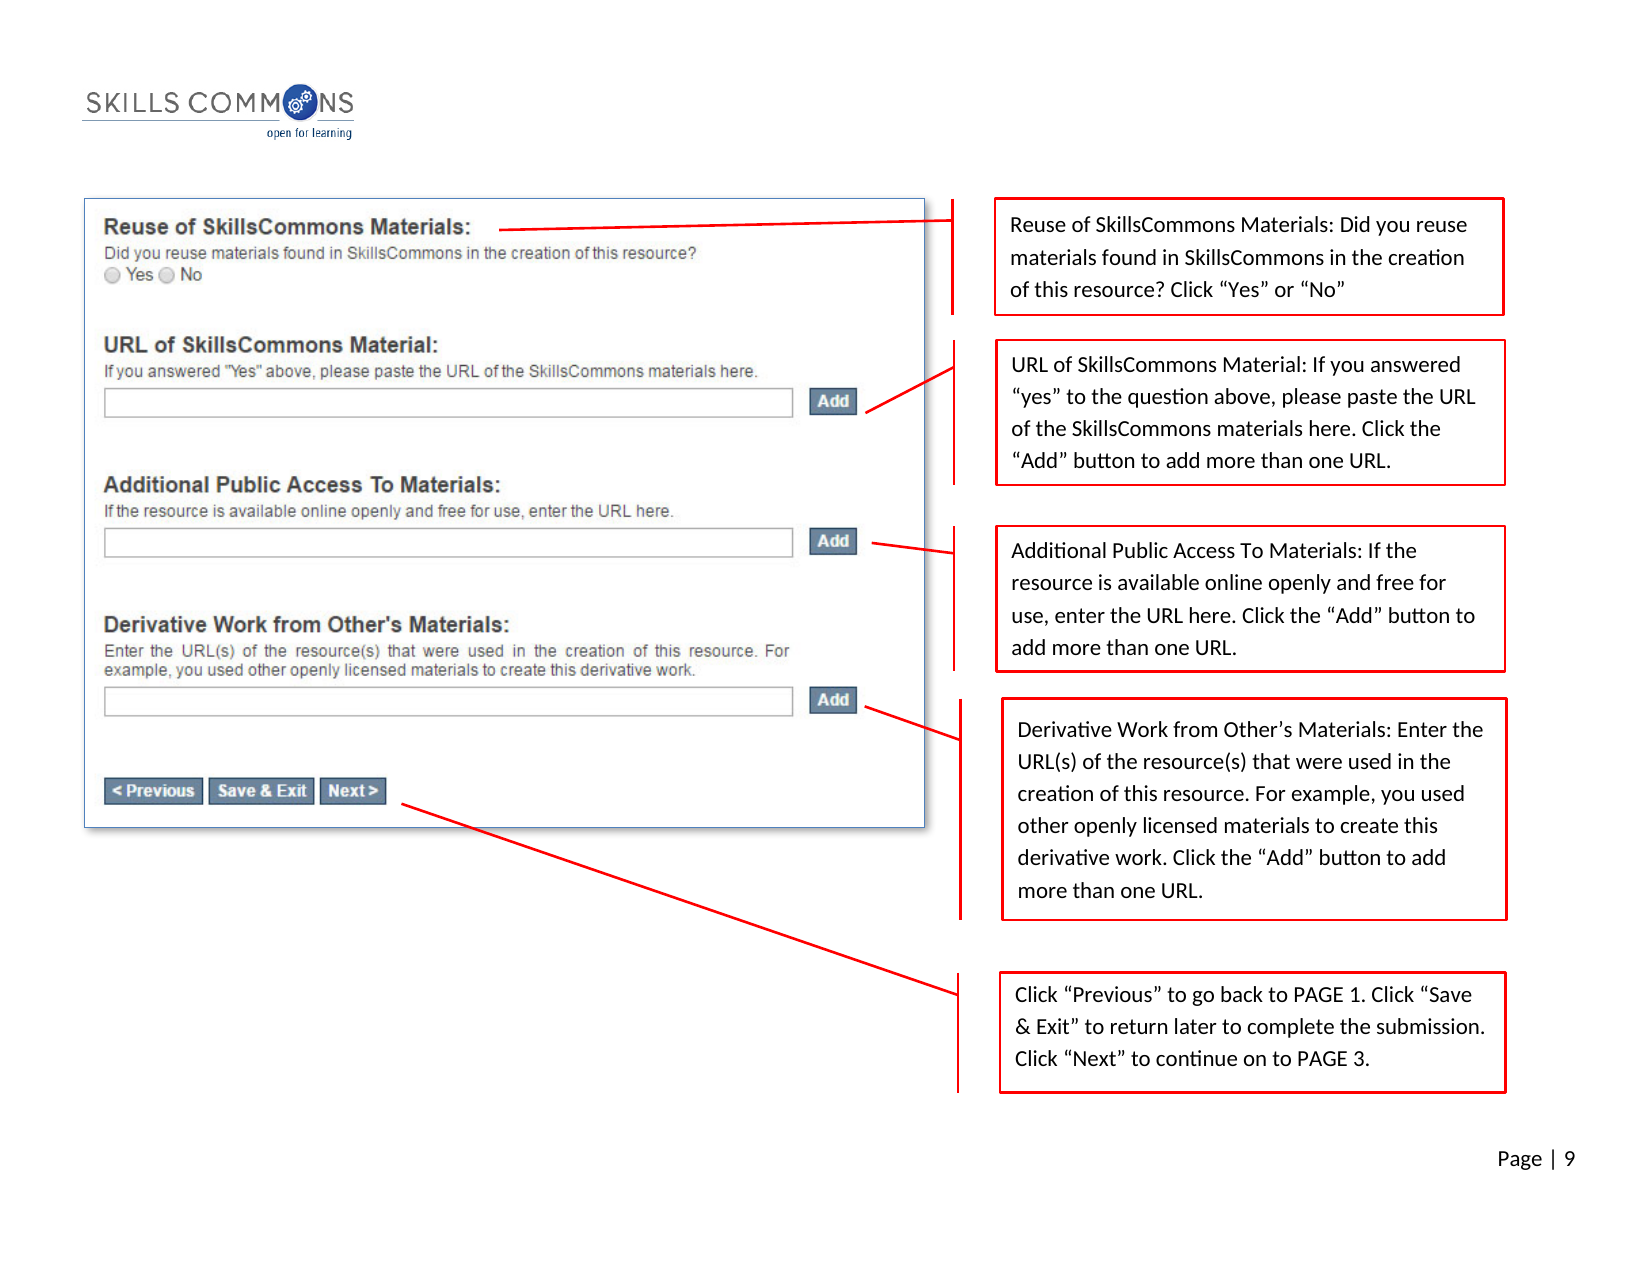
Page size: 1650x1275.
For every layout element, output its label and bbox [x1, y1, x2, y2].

picture [85, 199, 924, 827]
picture [75, 75, 357, 162]
